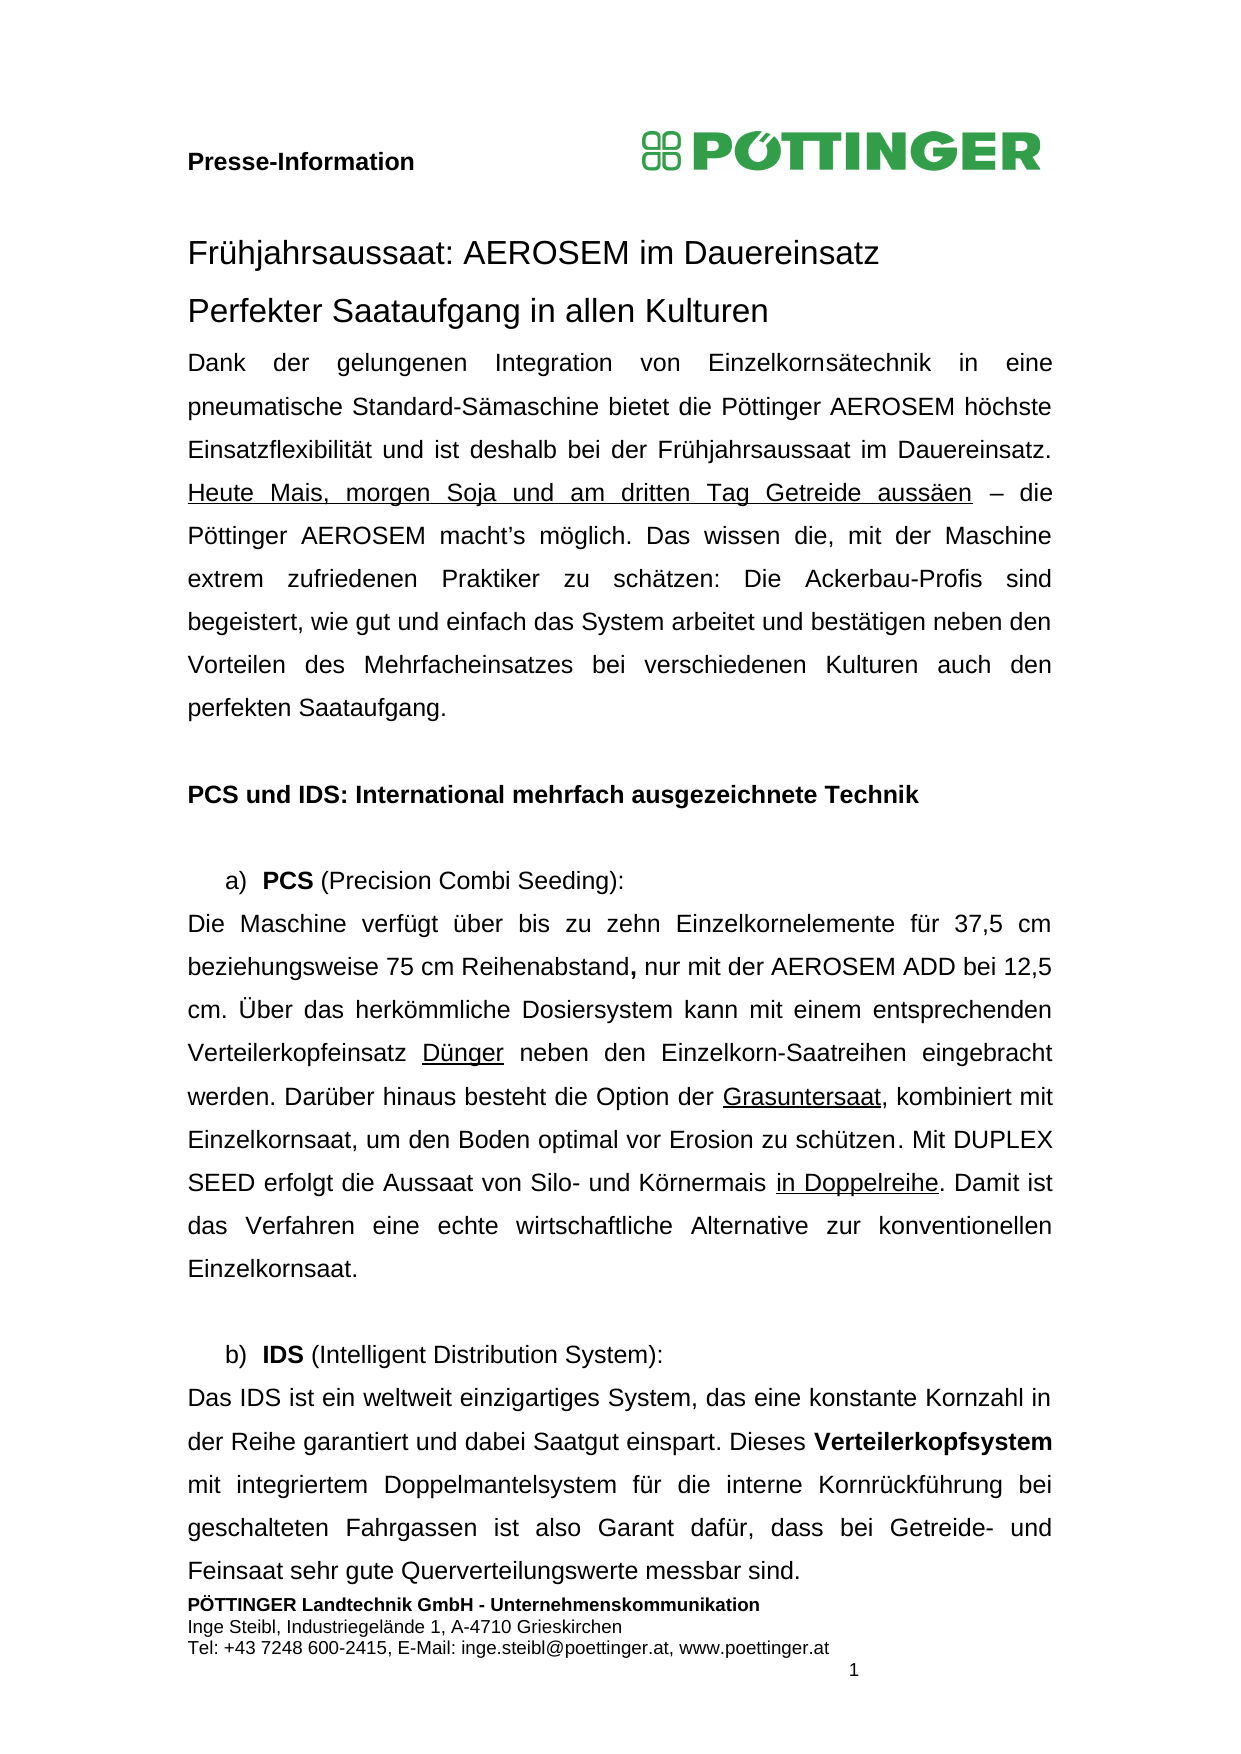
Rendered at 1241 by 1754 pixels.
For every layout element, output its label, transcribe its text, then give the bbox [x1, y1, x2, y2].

picture [642, 131, 1041, 171]
text Die Maschine verfügt über bis zu zehn Einzelkornelemente für 37,5 cm beziehungsweise 75 cm Reihenabstand, nur mit der AEROSEM ADD bei 12,5 cm. Über das herkömmliche Dosiersystem kann mit einem entsprechenden Verteilerkopfeinsatz Dünger neben den Einzelkorn-Saatreihen eingebracht werden. Darüber hinaus besteht die Option der Grasuntersaat, kombiniert mit Einzelkornsaat, um den Boden optimal vor Erosion zu schützen. Mit DUPLEX SEED erfolgt die Aussaat von Silo- und Körnermais in Doppelreihe. Damit ist das Verfahren eine echte wirtschaftliche Alternative zur konventionellen Einzelkornsaat. [187, 909, 1053, 1283]
list PCS (Precision Combi Seeding): [225, 866, 1053, 895]
text PCS und IDS: International mehrfach ausgezeichnete Technik [187, 780, 1053, 808]
text Das IDS ist ein weltweit einzigartiges System, das eine konstante Kornzahl in der Reihe garantiert und dabei Saatgut einspart. Dieses Verteilerkopfsystem mit integriertem Doppelmantelsystem für die interne Kornrückführung bei geschalteten Fahrgassen ist also Garant dafür, dass bei Getreide- und Feinsaat sehr gute Querverteilungswerte messbar sind. [187, 1383, 1053, 1585]
list IDS (Intelligent Distribution System): [225, 1340, 1053, 1369]
text Dank der gelungenen Integration von Einzelkornsätechnik in eine pneumatische Standard-Sämaschine bietet die Pöttinger AEROSEM höchste Einsatzflexibilität und ist deshalb bei der Frühjahrsaussaat im Dauereinsatz. Heute Mais, morgen Soja und am dritten Tag Getreide aussäen – die Pöttinger AEROSEM macht’s möglich. Das wissen die, mit der Maschine extrem zufriedenen Praktiker zu schätzen: Die Ackerbau-Profis sind begeistert, wie gut und einfach das System arbeitet und bestätigen neben den Vorteilen des Mehrfacheinsatzes bei verschiedenen Kulturen auch den perfekten Saataufgang. [187, 348, 1053, 722]
text Frühjahrsaussaat: AEROSEM im Dauereinsatz Perfekter Saataufgang in allen Kulturen [187, 233, 1018, 329]
